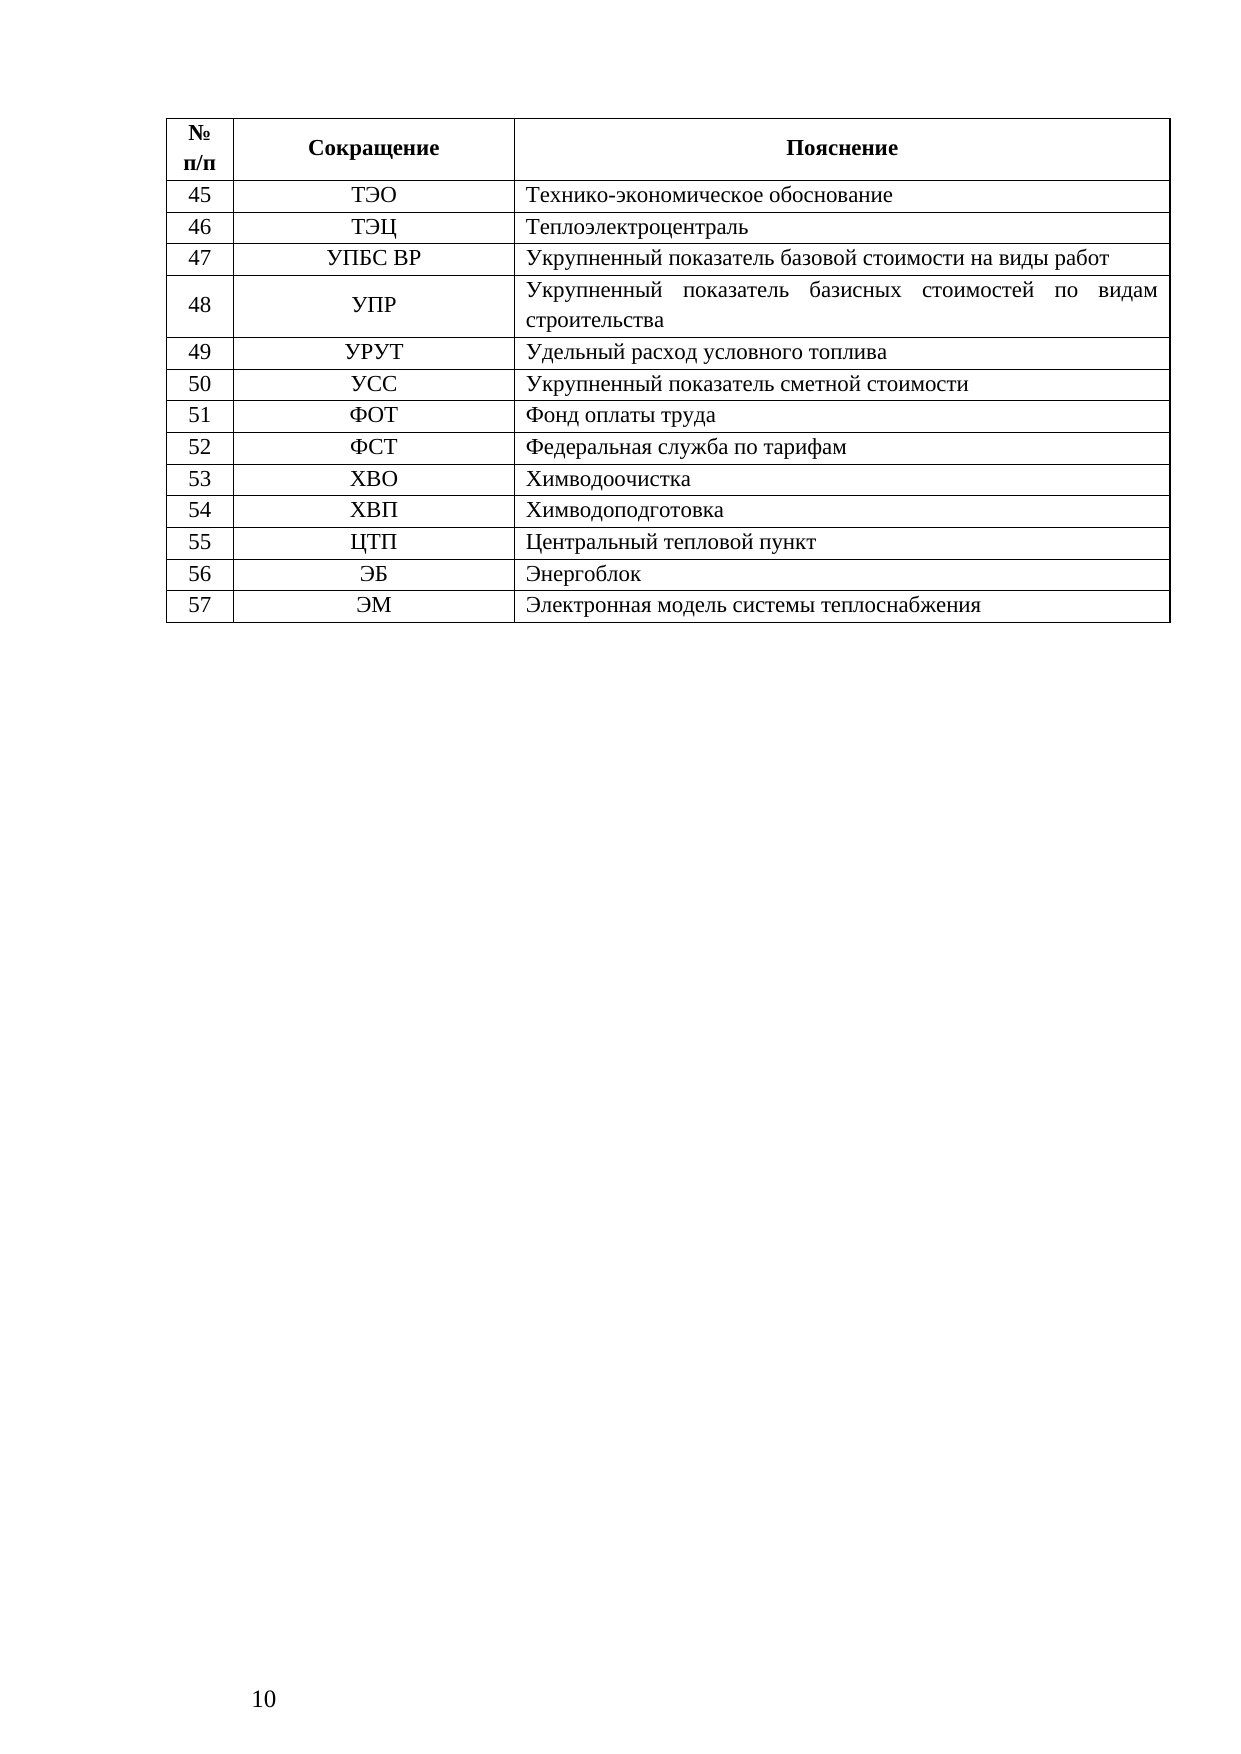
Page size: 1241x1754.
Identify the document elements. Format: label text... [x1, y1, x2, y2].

table_cell 45 [167, 181, 233, 212]
table_cell 51 [167, 401, 233, 432]
table_cell Химводоочистка [515, 465, 1169, 495]
table_cell ФСТ [234, 433, 514, 463]
table_cell УСС [234, 370, 514, 400]
table_cell 48 [167, 276, 233, 337]
table_cell Укрупненный показатель сметной стоимости [515, 370, 1169, 400]
table_cell УПР [234, 276, 514, 337]
table_cell 57 [167, 591, 233, 622]
table_cell 54 [167, 496, 233, 527]
table_cell ХВП [234, 496, 514, 527]
table_cell 46 [167, 213, 233, 243]
table_cell УПБС ВР [234, 244, 514, 275]
table_cell ЭМ [234, 591, 514, 622]
table_cell ЦТП [234, 528, 514, 558]
table_cell Укрупненный показатель базовой стоимости на виды работ [515, 244, 1169, 275]
table_cell 55 [167, 528, 233, 558]
table_cell ЭБ [234, 560, 514, 590]
table_header Сокращение [234, 119, 514, 180]
table_cell 53 [167, 465, 233, 495]
table_cell Технико-экономическое обоснование [515, 181, 1169, 212]
table_header № п/п [167, 119, 233, 180]
table_cell 47 [167, 244, 233, 275]
table_cell Центральный тепловой пункт [515, 528, 1169, 558]
table_cell 49 [167, 338, 233, 368]
table_cell Химводоподготовка [515, 496, 1169, 527]
table_cell Укрупненный показатель базисных стоимостей по видам строительства [515, 276, 1169, 337]
table_cell 50 [167, 370, 233, 400]
table_header Пояснение [515, 119, 1169, 180]
table_cell УРУТ [234, 338, 514, 368]
table_cell Федеральная служба по тарифам [515, 433, 1169, 463]
table_cell Энергоблок [515, 560, 1169, 590]
table_cell 52 [167, 433, 233, 463]
table_cell Удельный расход условного топлива [515, 338, 1169, 368]
table_cell ХВО [234, 465, 514, 495]
table_cell ФОТ [234, 401, 514, 432]
table_cell ТЭЦ [234, 213, 514, 243]
table_cell Электронная модель системы теплоснабжения [515, 591, 1169, 622]
table_cell Теплоэлектроцентраль [515, 213, 1169, 243]
table_cell ТЭО [234, 181, 514, 212]
table_cell 56 [167, 560, 233, 590]
table_cell Фонд оплаты труда [515, 401, 1169, 432]
